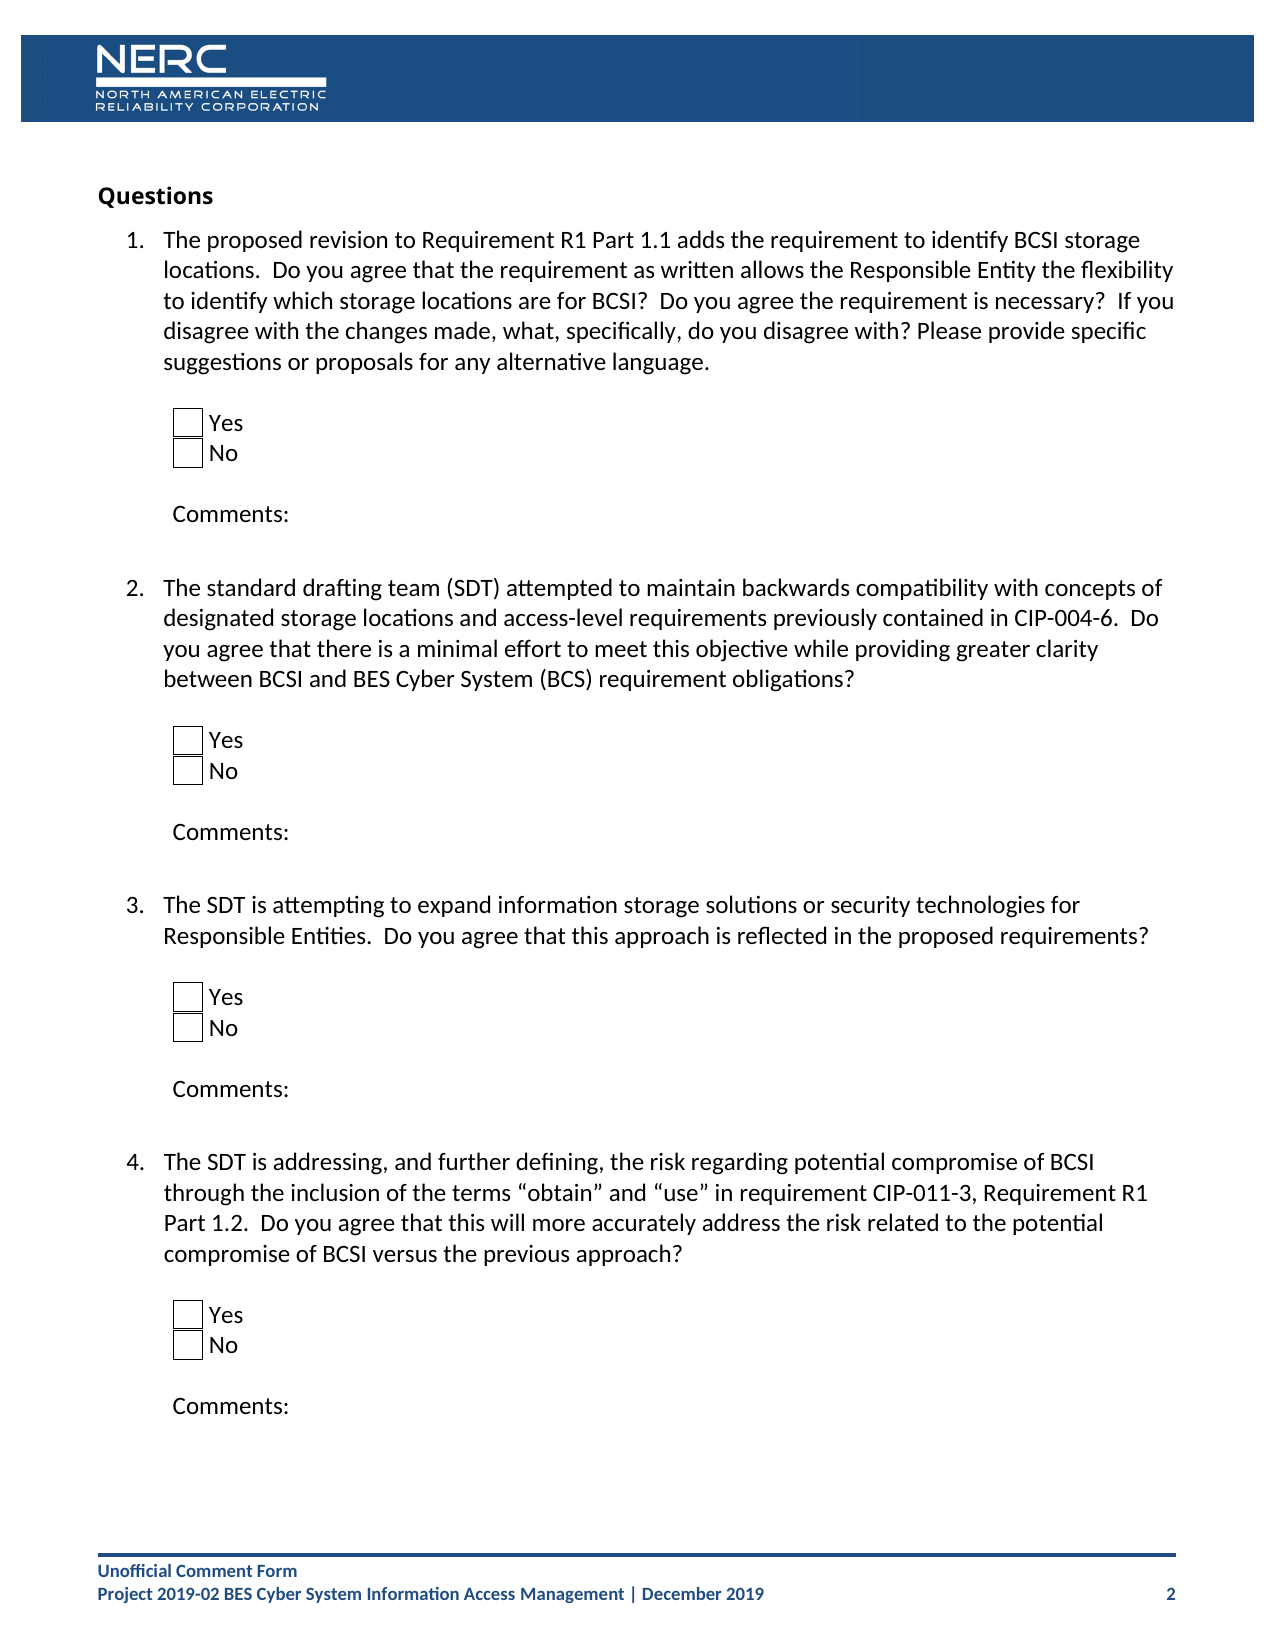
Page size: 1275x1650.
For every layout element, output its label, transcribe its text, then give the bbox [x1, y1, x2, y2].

text Yes [172, 1299, 1177, 1329]
text No [172, 1329, 1177, 1360]
text Comments: [97, 816, 1177, 847]
text Yes [97, 407, 1177, 437]
list The proposed revision to Requirement R1 Part 1.1 adds the requirement to identify BCSI storage locations. Do you agree that the requirement as written allows the Responsible Entity the flexibility to identify which storage locations are for BCSI? Do you agree the requirement is necessary? If you disagree with the changes made, what, specifically, do you disagree with? Please provide specific suggestions or proposals for any alternative language. [126, 224, 1177, 376]
text Comments: [172, 1391, 1177, 1421]
picture [21, 35, 1254, 122]
text Yes [172, 724, 1177, 755]
subtitle Questions [97, 180, 1177, 211]
list The SDT is addressing, and further defining, the risk regarding potential compromise of BCSI through the inclusion of the terms “obtain” and “use” in requirement CIP-011-3, Requirement R1 Part 1.2. Do you agree that this will more accurately address the risk related to the potential compromise of BCSI versus the previous approach? [126, 1146, 1177, 1268]
text No [172, 755, 1177, 786]
text No [97, 437, 1177, 468]
text Yes [172, 981, 1177, 1012]
text Comments: [172, 1073, 1177, 1103]
list The SDT is attempting to expand information storage solutions or security technologies for Responsible Entities. Do you agree that this approach is reflected in the proposed requirements? [126, 890, 1177, 951]
text Comments: [97, 498, 1177, 529]
list The standard drafting team (SDT) attempted to maintain backwards compatibility with concepts of designated storage locations and access-level requirements previously contained in CIP-004-6. Do you agree that there is a minimal effort to meet this objective while providing greater clarity between BCSI and BES Cyber System (BCS) requirement obligations? [126, 572, 1177, 694]
text No [172, 1012, 1177, 1042]
